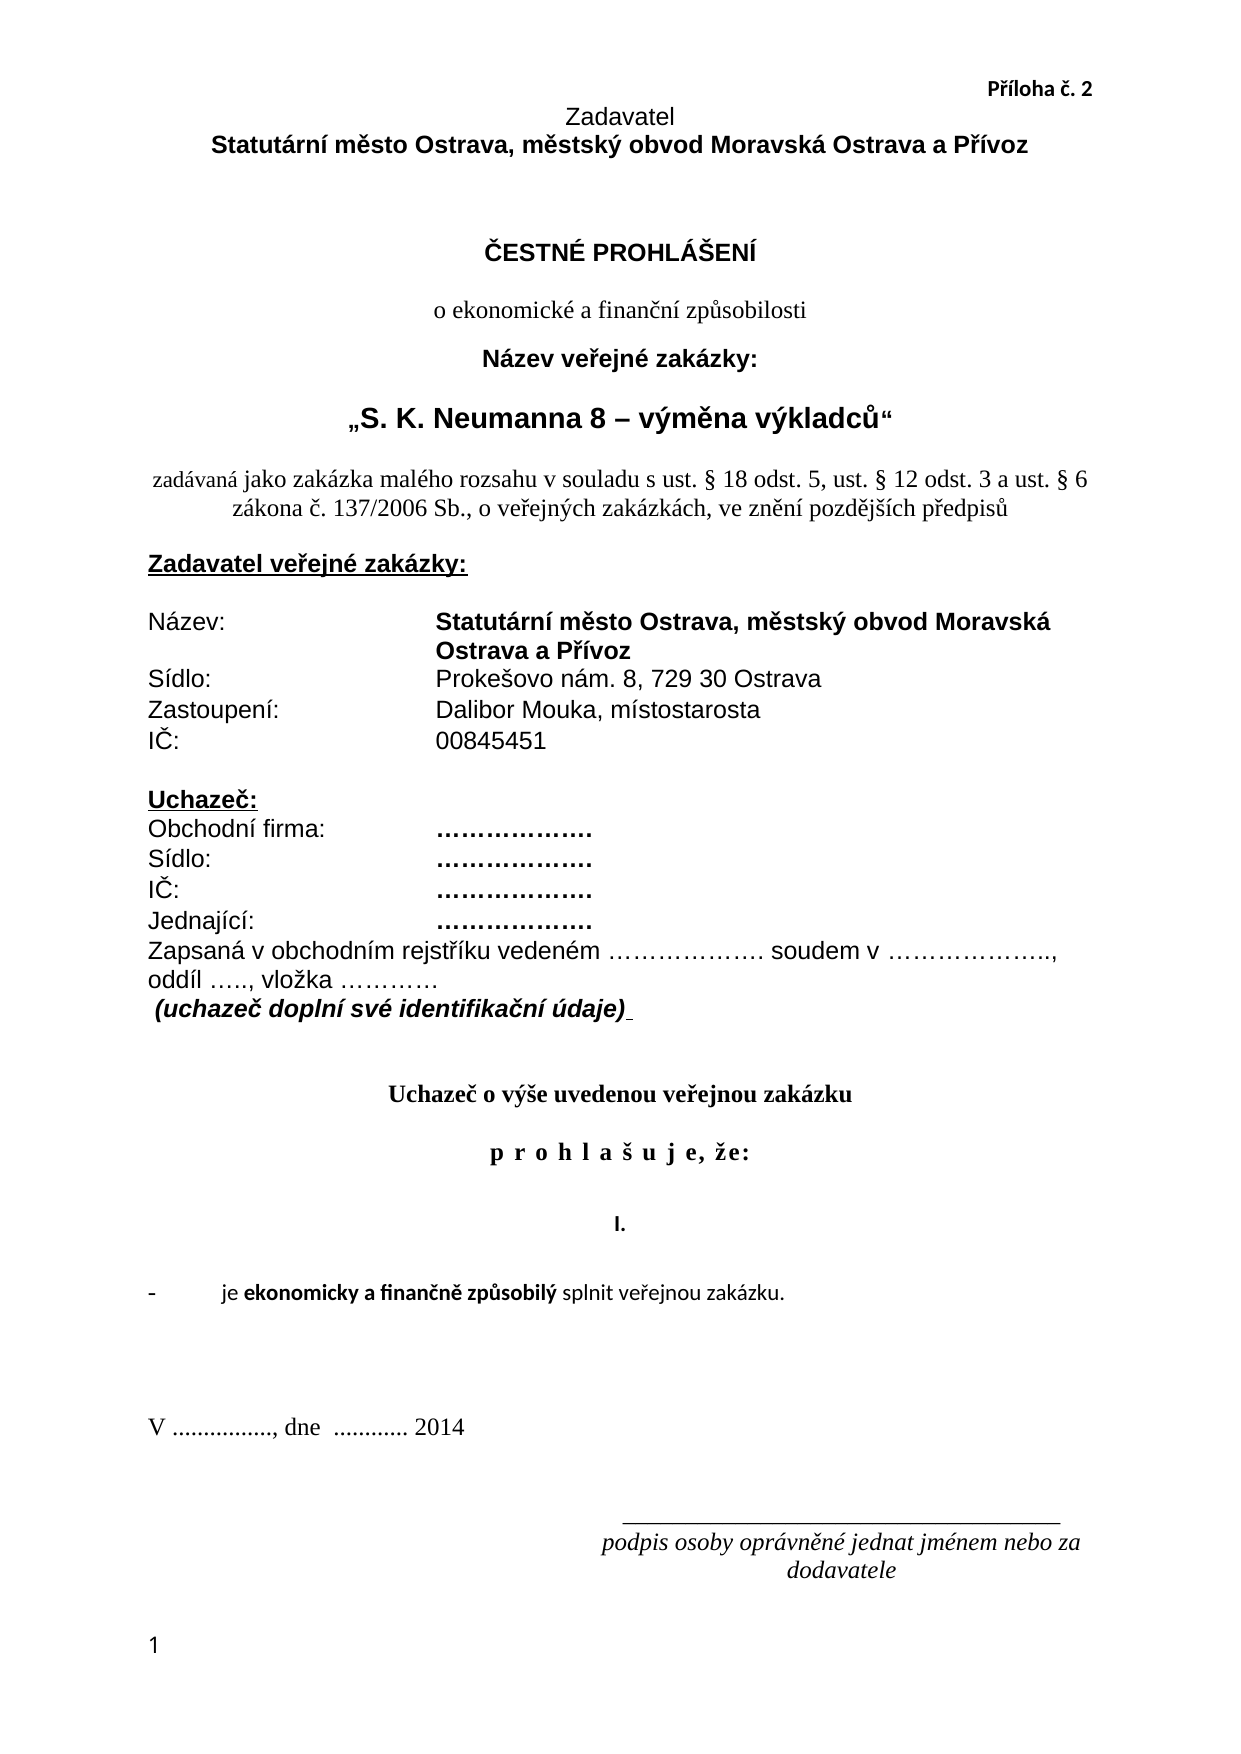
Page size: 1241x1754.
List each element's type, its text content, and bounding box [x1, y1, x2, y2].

text o ekonomické a finanční způsobilosti [148, 295, 1093, 324]
table_cell Jednající: [140, 906, 428, 936]
text Zadavatel veřejné zakázky: [148, 549, 1093, 578]
text zadávaná jako zakázka malého rozsahu v souladu s ust. § 18 odst. 5, ust. § 12 odst. ust. § 6 zákona č. 137/2006 Sb., o veřejných zakázkách, ve znění pozdějších předpisů [148, 464, 1093, 521]
text - je ekonomicky a finančně způsobilý splnit veřejnou zakázku. [148, 1277, 1093, 1306]
text „S. K. Neumanna 8 – výměna výkladců“ [148, 402, 1093, 435]
text (uchazeč doplní své identifikační údaje) [148, 994, 1093, 1022]
table_cell Prokešovo nám. 8, 729 30 Ostrava [428, 664, 1100, 695]
table_cell Zastoupení: [140, 695, 428, 726]
table_cell ………………. [428, 906, 1100, 936]
text Uchazeč: [148, 785, 1093, 814]
text podpis osoby oprávněné jednat jménem nebo za dodavatele [590, 1527, 1093, 1584]
table_header Obchodní firma: [140, 814, 428, 844]
table_header Statutární město Ostrava, městský obvod Moravská Ostrava a Přívoz [428, 607, 1100, 664]
text p r o h l a š u j e, že: [148, 1137, 1093, 1166]
text I. [148, 1209, 1093, 1237]
table_cell ………………. [428, 875, 1100, 906]
text Uchazeč o výše uvedenou veřejnou zakázku [148, 1079, 1093, 1108]
table_cell 00845451 [428, 726, 1100, 756]
text ___________________________________ [590, 1498, 1093, 1527]
table_cell Dalibor Mouka, místostarosta [428, 695, 1100, 726]
table_cell Sídlo: [140, 844, 428, 875]
table_cell Zapsaná v obchodním rejstříku vedeném ………………. soudem v ……………….., oddíl ….., vložka ………… [140, 936, 1100, 994]
table_header ………………. [428, 814, 1100, 844]
table_cell IČ: [140, 726, 428, 756]
table_cell IČ: [140, 875, 428, 906]
text ČESTNÉ PROHLÁŠENÍ [148, 238, 1093, 267]
table_header Název: [140, 607, 428, 664]
text Název veřejné zakázky: [148, 344, 1093, 373]
table_cell Sídlo: [140, 664, 428, 695]
text V ................, dne ............ 2014 [148, 1412, 1093, 1441]
table_cell ………………. [428, 844, 1100, 875]
